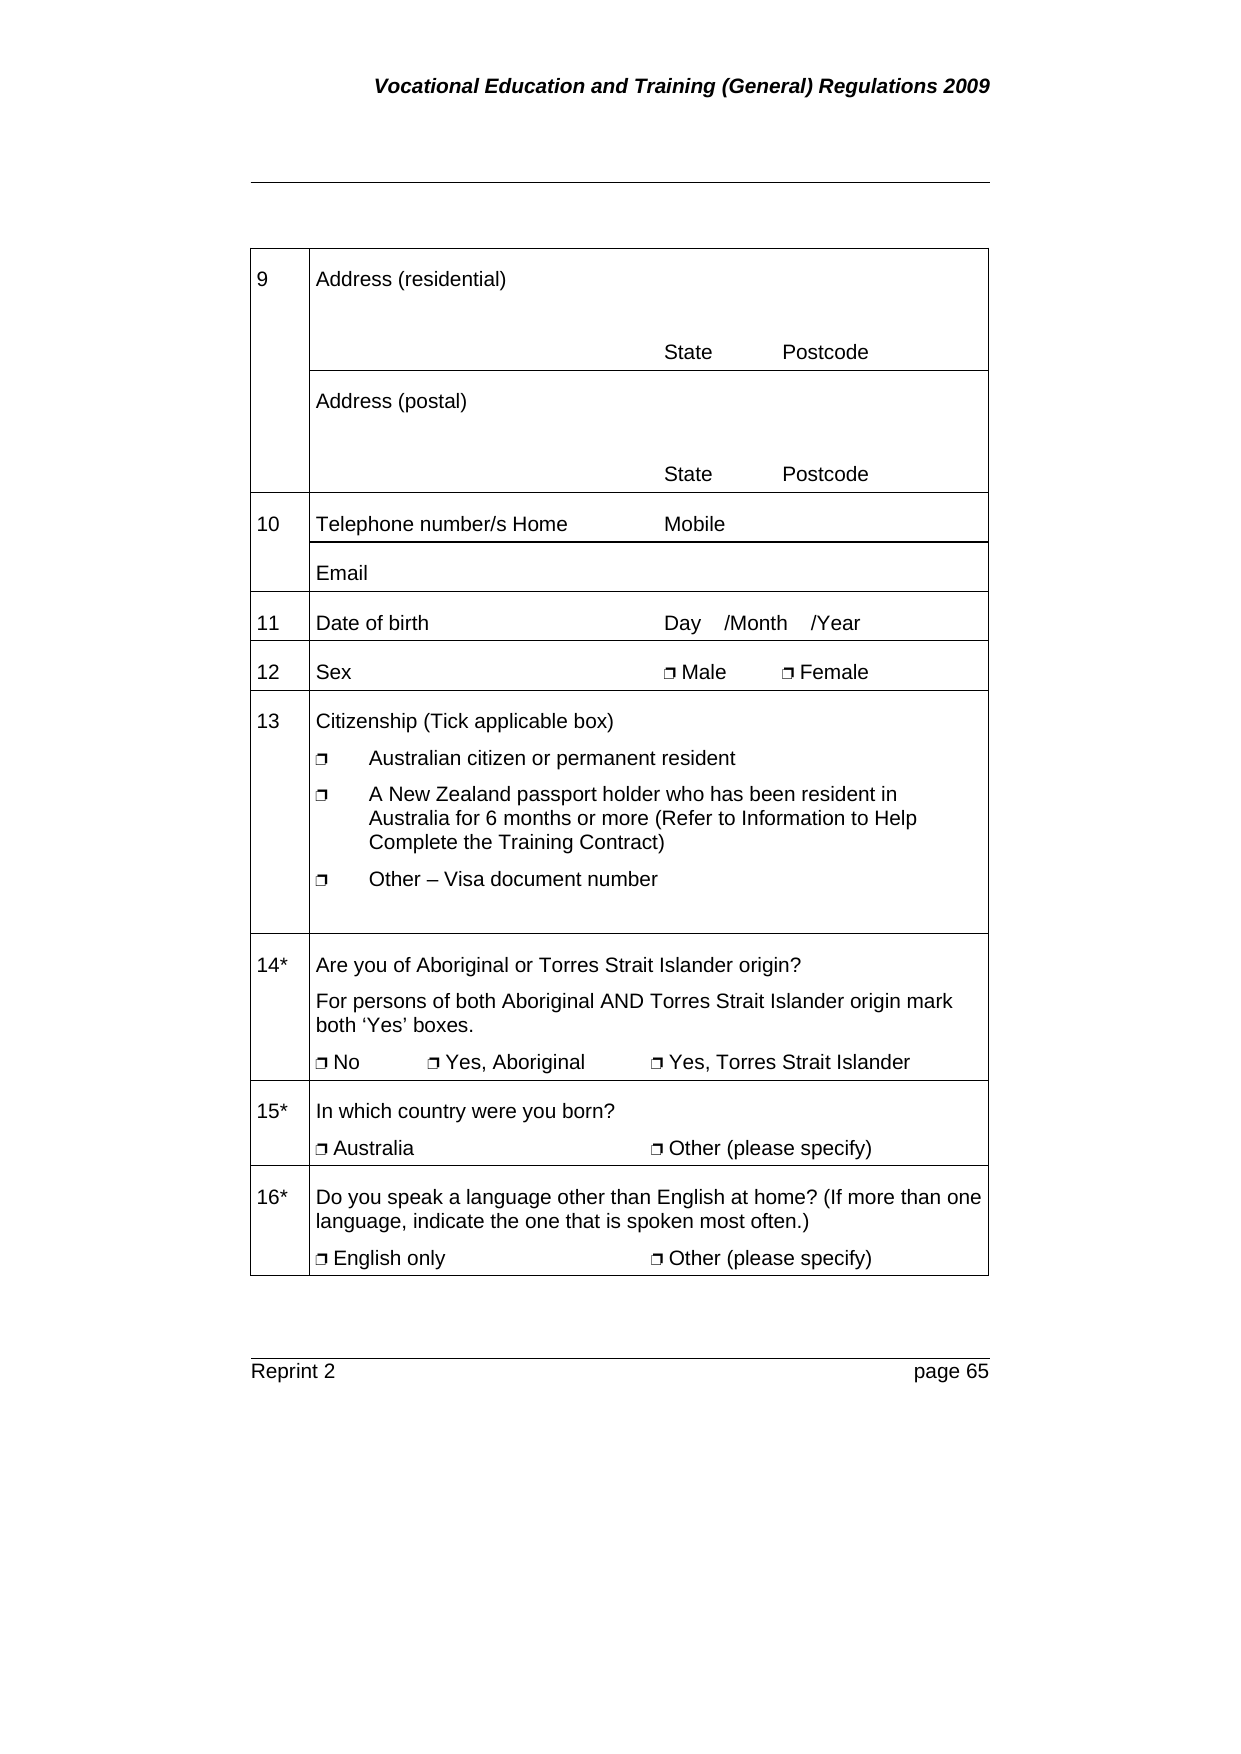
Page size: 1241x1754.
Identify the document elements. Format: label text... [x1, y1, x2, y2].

table_cell 16* [251, 1166, 309, 1275]
table_cell 11 [251, 592, 309, 640]
table_cell Address (residential) State Postcode [310, 249, 988, 370]
table_cell 10 [251, 493, 309, 591]
table_cell 15* [251, 1081, 309, 1165]
table_cell In which country were you born? Australia Other (please specify) [310, 1081, 988, 1165]
table_cell Telephone number/s Home Mobile [310, 493, 988, 541]
table_cell 14* [251, 934, 309, 1079]
table_cell Email [310, 543, 988, 591]
table_cell Date of birth Day /Month /Year [310, 592, 988, 640]
table_cell 13 [251, 691, 309, 933]
table_cell 9 [251, 249, 309, 492]
table_cell Citizenship (Tick applicable box) Australian citizen or permanent resident A New Zealand passport holder who has been resident in Australia for 6 months or more (Refer to Information to Help Complete the Training Contract) Other – Visa document number [310, 691, 988, 933]
table_cell Address (postal) State Postcode [310, 371, 988, 492]
table_cell Are you of Aboriginal or Torres Strait Islander origin? For persons of both Aboriginal AND Torres Strait Islander origin mark both ‘Yes’ boxes. No Yes, Aboriginal Yes, Torres Strait Islander [310, 934, 988, 1079]
table_cell Do you speak a language other than English at home? (If more than one language, indicate the one that is spoken most often.) English only Other (please specify) [310, 1166, 988, 1275]
table_cell 12 [251, 641, 309, 690]
table_cell Sex Male Female [310, 641, 988, 690]
